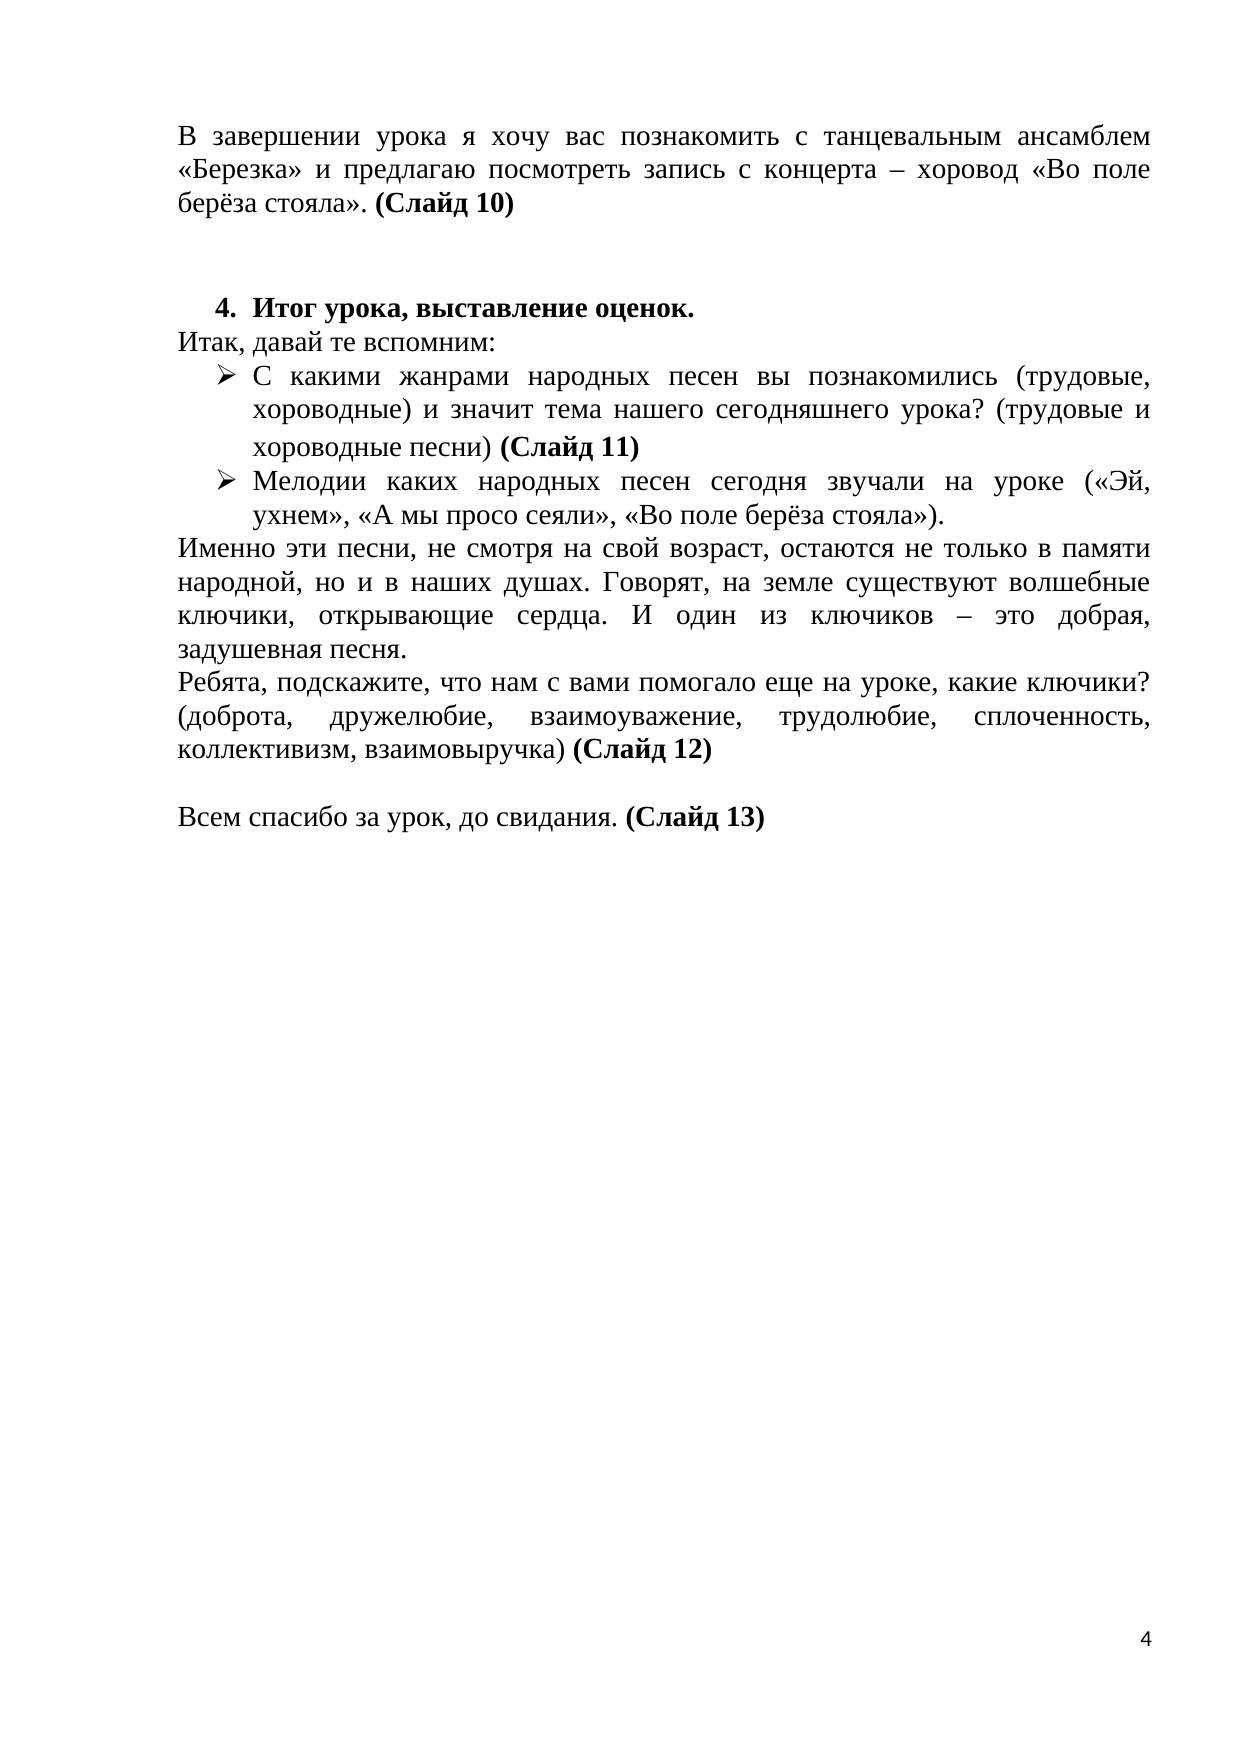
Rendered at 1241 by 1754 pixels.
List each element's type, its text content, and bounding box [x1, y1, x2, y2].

text Именно эти песни, не смотря на свой возраст, остаются не только в памяти народной, но и в наших душах. Говорят, на земле существуют волшебные ключики, открывающие сердца. И один из ключиков – это добрая, задушевная песня. [177, 530, 1152, 664]
text В завершении урока я хочу вас познакомить с танцевальным ансамблем «Березка» и предлагаю посмотреть запись с концерта – хоровод «Во поле берёза стояла». (Слайд 10) [177, 118, 1152, 219]
text Итак, давай те вспомним: [177, 324, 1152, 358]
list Итог урока, выставление оценок. [215, 291, 1152, 324]
list Мелодии каких народных песен сегодня звучали на уроке («Эй, ухнем», «А мы просо сеяли», «Во поле берёза стояла»). [215, 463, 1152, 530]
text Ребята, подскажите, что нам с вами помогало еще на уроке, какие ключики? (доброта, дружелюбие, взаимоуважение, трудолюбие, сплоченность, коллективизм, взаимовыручка) (Слайд 12) [177, 664, 1152, 765]
text Всем спасибо за урок, до свидания. (Слайд 13) [177, 799, 1152, 832]
list С какими жанрами народных песен вы познакомились (трудовые, хороводные) и значит тема нашего сегодняшнего урока? (трудовые и хороводные песни) (Слайд 11) [215, 358, 1152, 463]
